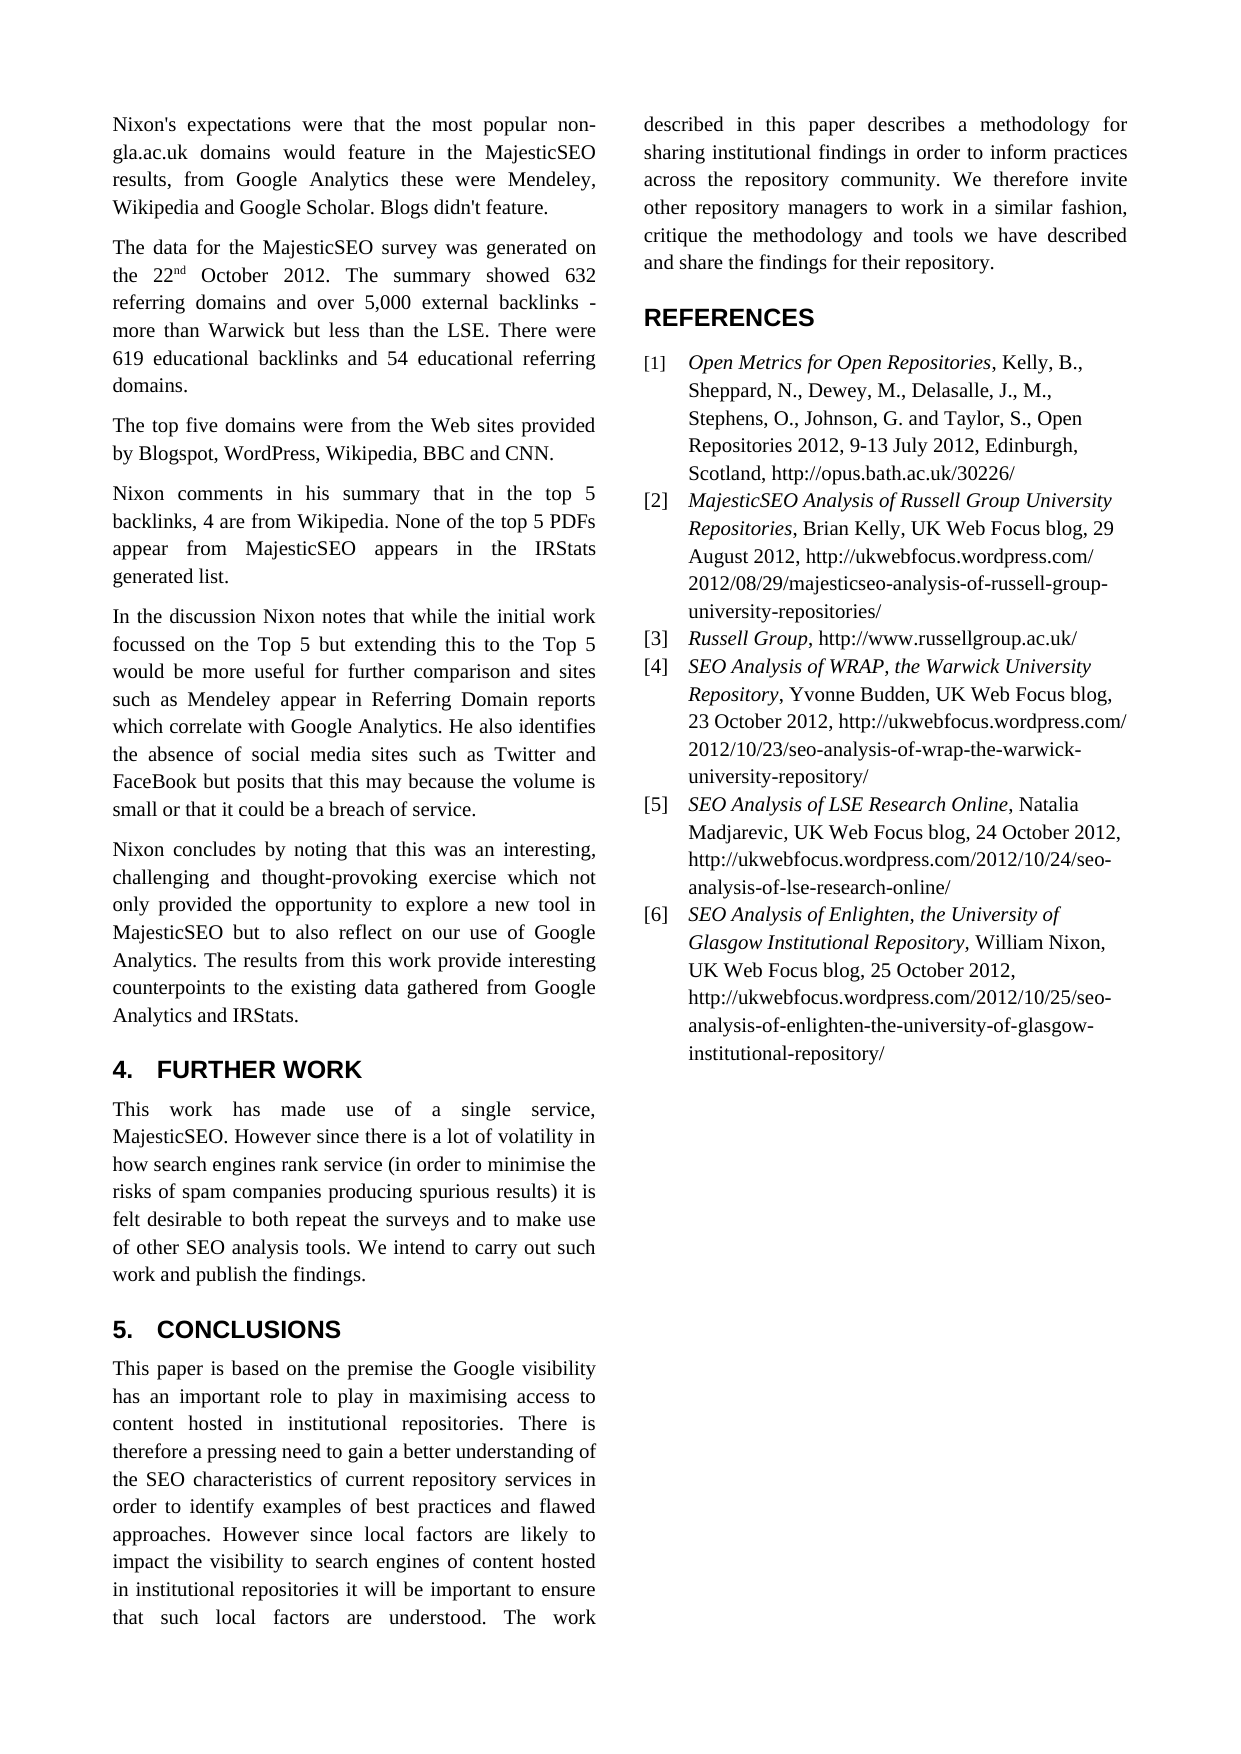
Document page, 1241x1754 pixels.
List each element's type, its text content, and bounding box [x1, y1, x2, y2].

list Open Metrics for Open Repositories, Kelly, B., Sheppard, N., Dewey, M., Delasalle, J., M., Stephens, O., Johnson, G. and Taylor, S., Open Repositories 2012, 9-13 July 2012, Edinburgh, Scotland, http://opus.bath.ac.uk/30226/ [644, 350, 1128, 485]
list SEO Analysis of WRAP, the Warwick University Repository, Yvonne Budden, UK Web Focus blog, 23 October 2012, http://ukwebfocus.wordpress.com/ 2012/10/23/seo-analysis-of-wrap-the-warwick-university-repository/ [644, 654, 1128, 788]
subtitle Conclusions [112, 1315, 596, 1344]
text This paper is based on the premise the Google visibility has an important role to play in maximising access to content hosted in institutional repositories. There is therefore a pressing need to gain a better understanding of the SEO characteristics of current repository services in order to identify examples of best practices and flawed approaches. However since local factors are likely to impact the visibility to search engines of content hosted in institutional repositories it will be important to ensure that such local factors are understood. The work described in this paper describes a methodology for sharing institutional findings in order to inform practices across the repository community. We therefore invite other repository managers to work in a similar fashion, critique the methodology and tools we have described and share the findings for their repository. [112, 1356, 596, 1629]
text The top five domains were from the Web sites provided by Blogspot, WordPress, Wikipedia, BBC and CNN. [112, 413, 596, 465]
text In the discussion Nixon notes that while the initial work focussed on the Top 5 but extending this to the Top 5 would be more useful for further comparison and sites such as Mendeley appear in Referring Domain reports which correlate with Google Analytics. He also identifies the absence of social media sites such as Twitter and FaceBook but posits that this may because the volume is small or that it could be a breach of service. [112, 604, 596, 821]
subtitle Further Work [112, 1055, 596, 1084]
text Nixon concludes by noting that this was an interesting, challenging and thought-provoking exercise which not only provided the opportunity to explore a new tool in MajesticSEO but to also reflect on our use of Google Analytics. The results from this work provide interesting counterpoints to the existing data gathered from Google Analytics and IRStats. [112, 837, 596, 1027]
list Russell Group, http://www.russellgroup.ac.uk/ [644, 626, 1128, 650]
list SEO Analysis of LSE Research Online, Natalia Madjarevic, UK Web Focus blog, 24 October 2012, http://ukwebfocus.wordpress.com/2012/10/24/seo-analysis-of-lse-research-online/ [644, 792, 1128, 899]
text Nixon comments in his summary that in the top 5 backlinks, 4 are from Wikipedia. None of the top 5 PDFs appear from MajesticSEO appears in the IRStats generated list. [112, 481, 596, 588]
list MajesticSEO Analysis of Russell Group University Repositories, Brian Kelly, UK Web Focus blog, 29 August 2012, http://ukwebfocus.wordpress.com/ 2012/08/29/majesticseo-analysis-of-russell-group-university-repositories/ [644, 488, 1128, 623]
text The data for the MajesticSEO survey was generated on the 22nd October 2012. The summary showed 632 referring domains and over 5,000 external backlinks - more than Warwick but less than the LSE. There were 619 educational backlinks and 54 educational referring domains. [112, 235, 596, 397]
subtitle REFERENCES [644, 303, 1128, 332]
list SEO Analysis of Enlighten, the University of Glasgow Institutional Repository, William Nixon, UK Web Focus blog, 25 October 2012, http://ukwebfocus.wordpress.com/2012/10/25/seo-analysis-of-enlighten-the-university-of-glasgow-institutional-repository/ [644, 902, 1128, 1064]
text This paper is based on the premise the Google visibility has an important role to play in maximising access to content hosted in institutional repositories. There is therefore a pressing need to gain a better understanding of the SEO characteristics of current repository services in order to identify examples of best practices and flawed approaches. However since local factors are likely to impact the visibility to search engines of content hosted in institutional repositories it will be important to ensure that such local factors are understood. The work described in this paper describes a methodology for sharing institutional findings in order to inform practices across the repository community. We therefore invite other repository managers to work in a similar fashion, critique the methodology and tools we have described and share the findings for their repository. [644, 112, 1128, 274]
text This work has made use of a single service, MajesticSEO. However since there is a lot of volatility in how search engines rank service (in order to minimise the risks of spam companies producing spurious results) it is felt desirable to both repeat the surveys and to make use of other SEO analysis tools. We intend to carry out such work and publish the findings. [112, 1097, 596, 1286]
text Nixon's expectations were that the most popular non-gla.ac.uk domains would feature in the MajesticSEO results, from Google Analytics these were Mendeley, Wikipedia and Google Scholar. Blogs didn't feature. [112, 112, 596, 219]
